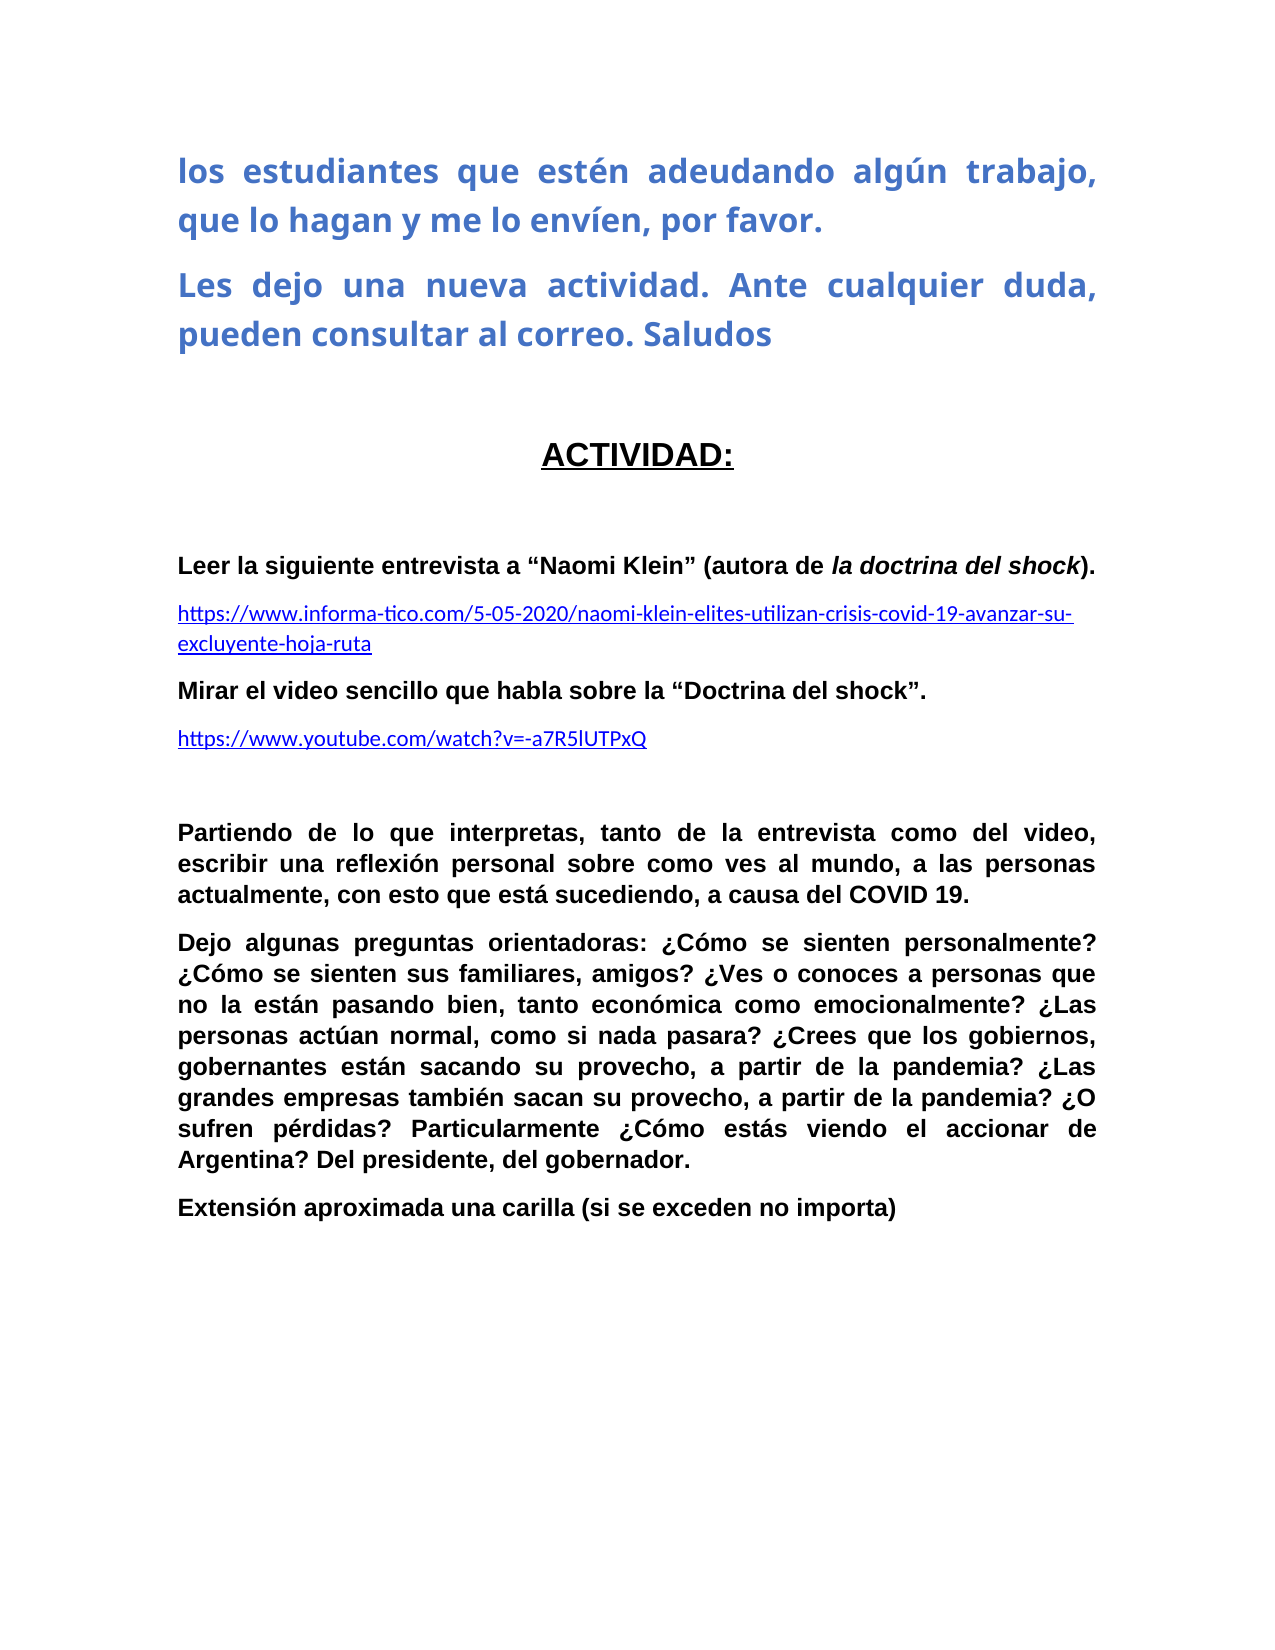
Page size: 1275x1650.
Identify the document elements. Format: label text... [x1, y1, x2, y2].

text ACTIVIDAD: [177, 435, 1098, 473]
text Dejo algunas preguntas orientadoras: ¿Cómo se sienten personalmente? ¿Cómo se sienten sus familiares, amigos? ¿Ves o conoces a personas que no la están pasando bien, tanto económica como emocionalmente? ¿Las personas actúan normal, como si nada pasara? ¿Crees que los gobiernos, gobernantes están sacando su provecho, a partir de la pandemia? ¿Las grandes empresas también sacan su provecho, a partir de la pandemia? ¿O sufren pérdidas? Particularmente ¿Cómo estás viendo el accionar de Argentina? Del presidente, del gobernador. [177, 928, 1098, 1174]
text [177, 148, 1098, 242]
text https://www.informa-tico.com/5-05-2020/naomi-klein-elites-utilizan-crisis-covid-19-avanzar-su-excluyente-hoja-ruta [177, 599, 1098, 657]
text Partiendo de lo que interpretas, tanto de la entrevista como del video, escribir una reflexión personal sobre como ves al mundo, a las personas actualmente, con esto que está sucediendo, a causa del COVID 19. [177, 818, 1098, 909]
text Mirar el video sencillo que habla sobre la “Doctrina del shock”. [177, 676, 1098, 705]
text Leer la siguiente entrevista a “Naomi Klein” (autora de la doctrina del shock). [177, 551, 1098, 580]
text Les dejo una nueva actividad. Ante cualquier duda, pueden consultar al correo. Saludos [177, 262, 1098, 357]
text https://www.youtube.com/watch?v=-a7R5lUTPxQ [177, 724, 1098, 752]
text Extensión aproximada una carilla (si se exceden no importa) [177, 1193, 1098, 1222]
